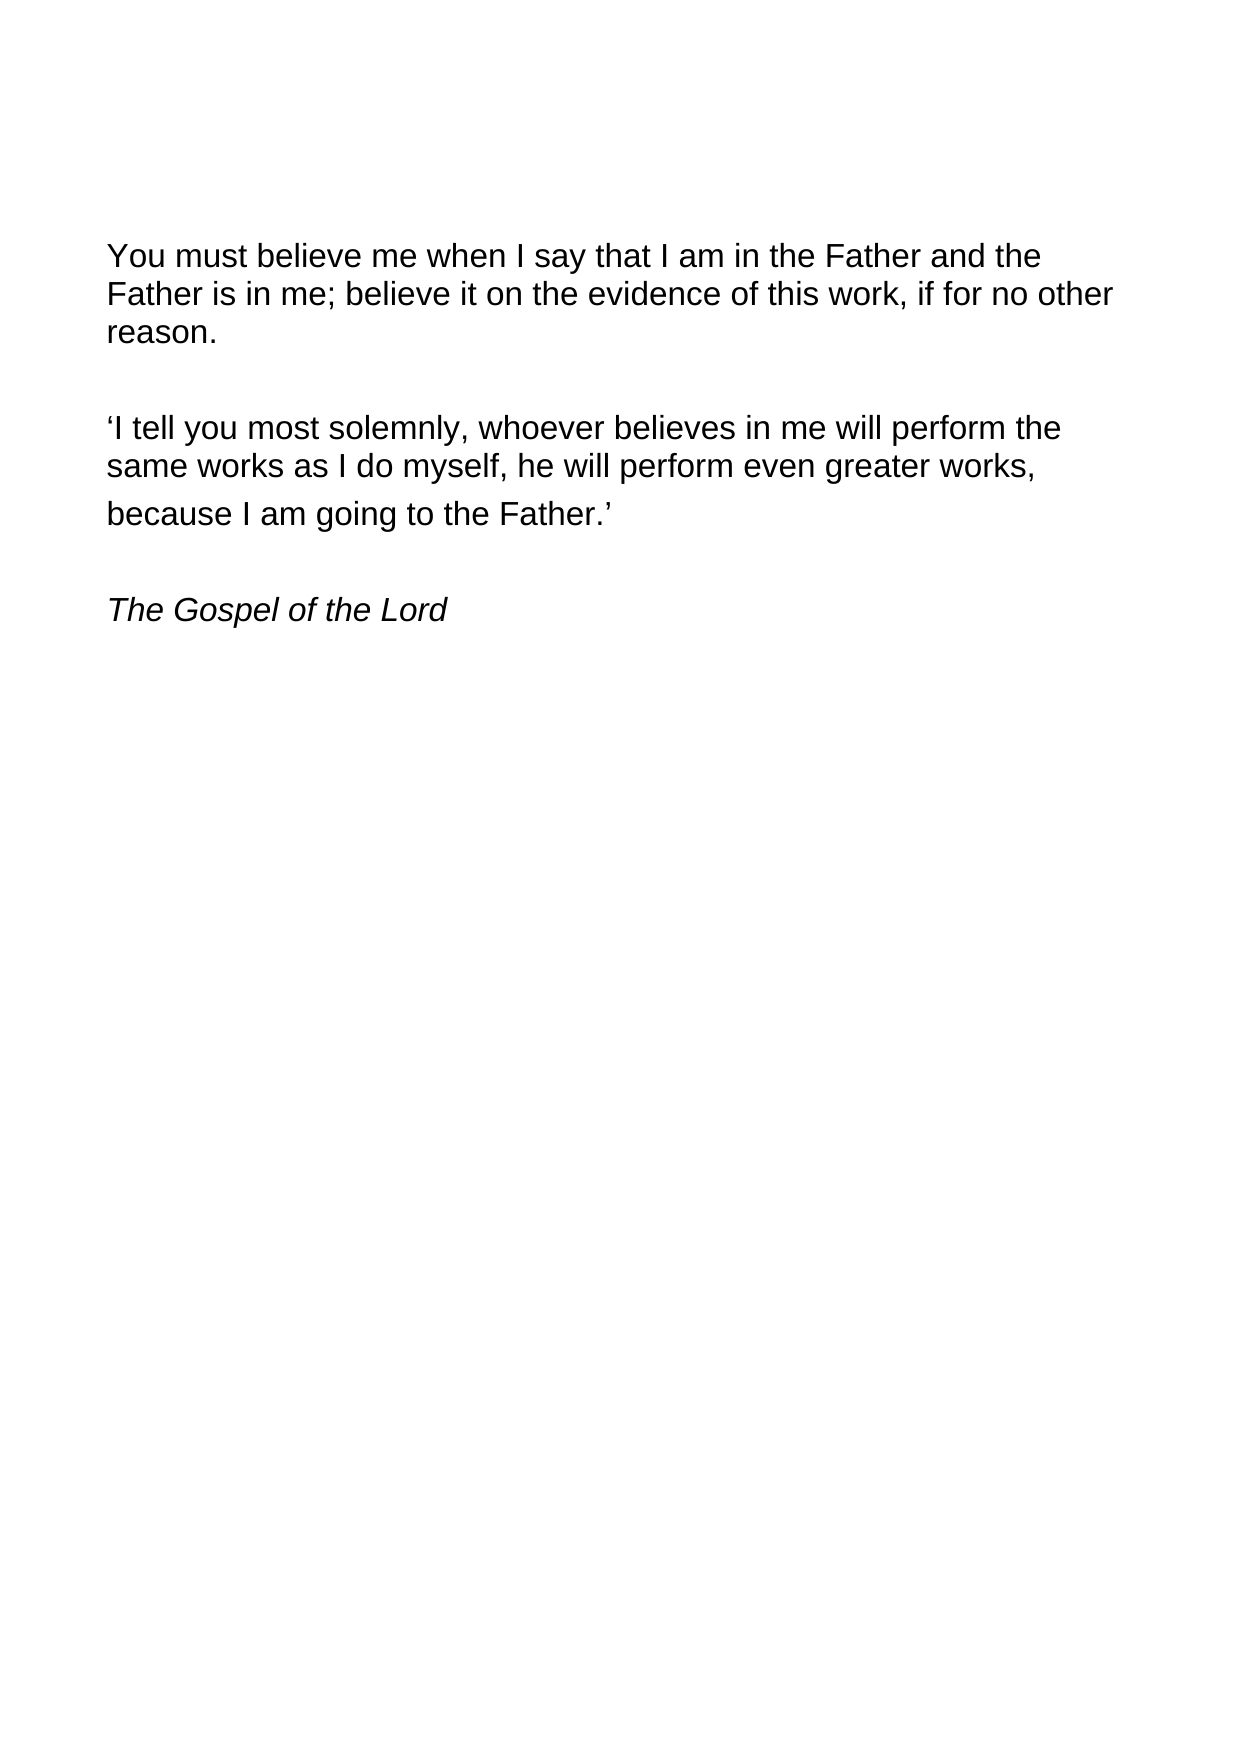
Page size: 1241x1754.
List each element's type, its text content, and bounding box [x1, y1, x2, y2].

text You must believe me when I say that I am in the Father and the Father is in me; believe it on the evidence of this work, if for no other reason. [106, 236, 1134, 351]
text ‘I tell you most solemnly, whoever believes in me will perform the same works as I do myself, he will perform even greater works, [106, 408, 1134, 485]
text because I am going to the Father.’ [106, 494, 1134, 533]
text The Gospel of the Lord [106, 590, 1134, 628]
